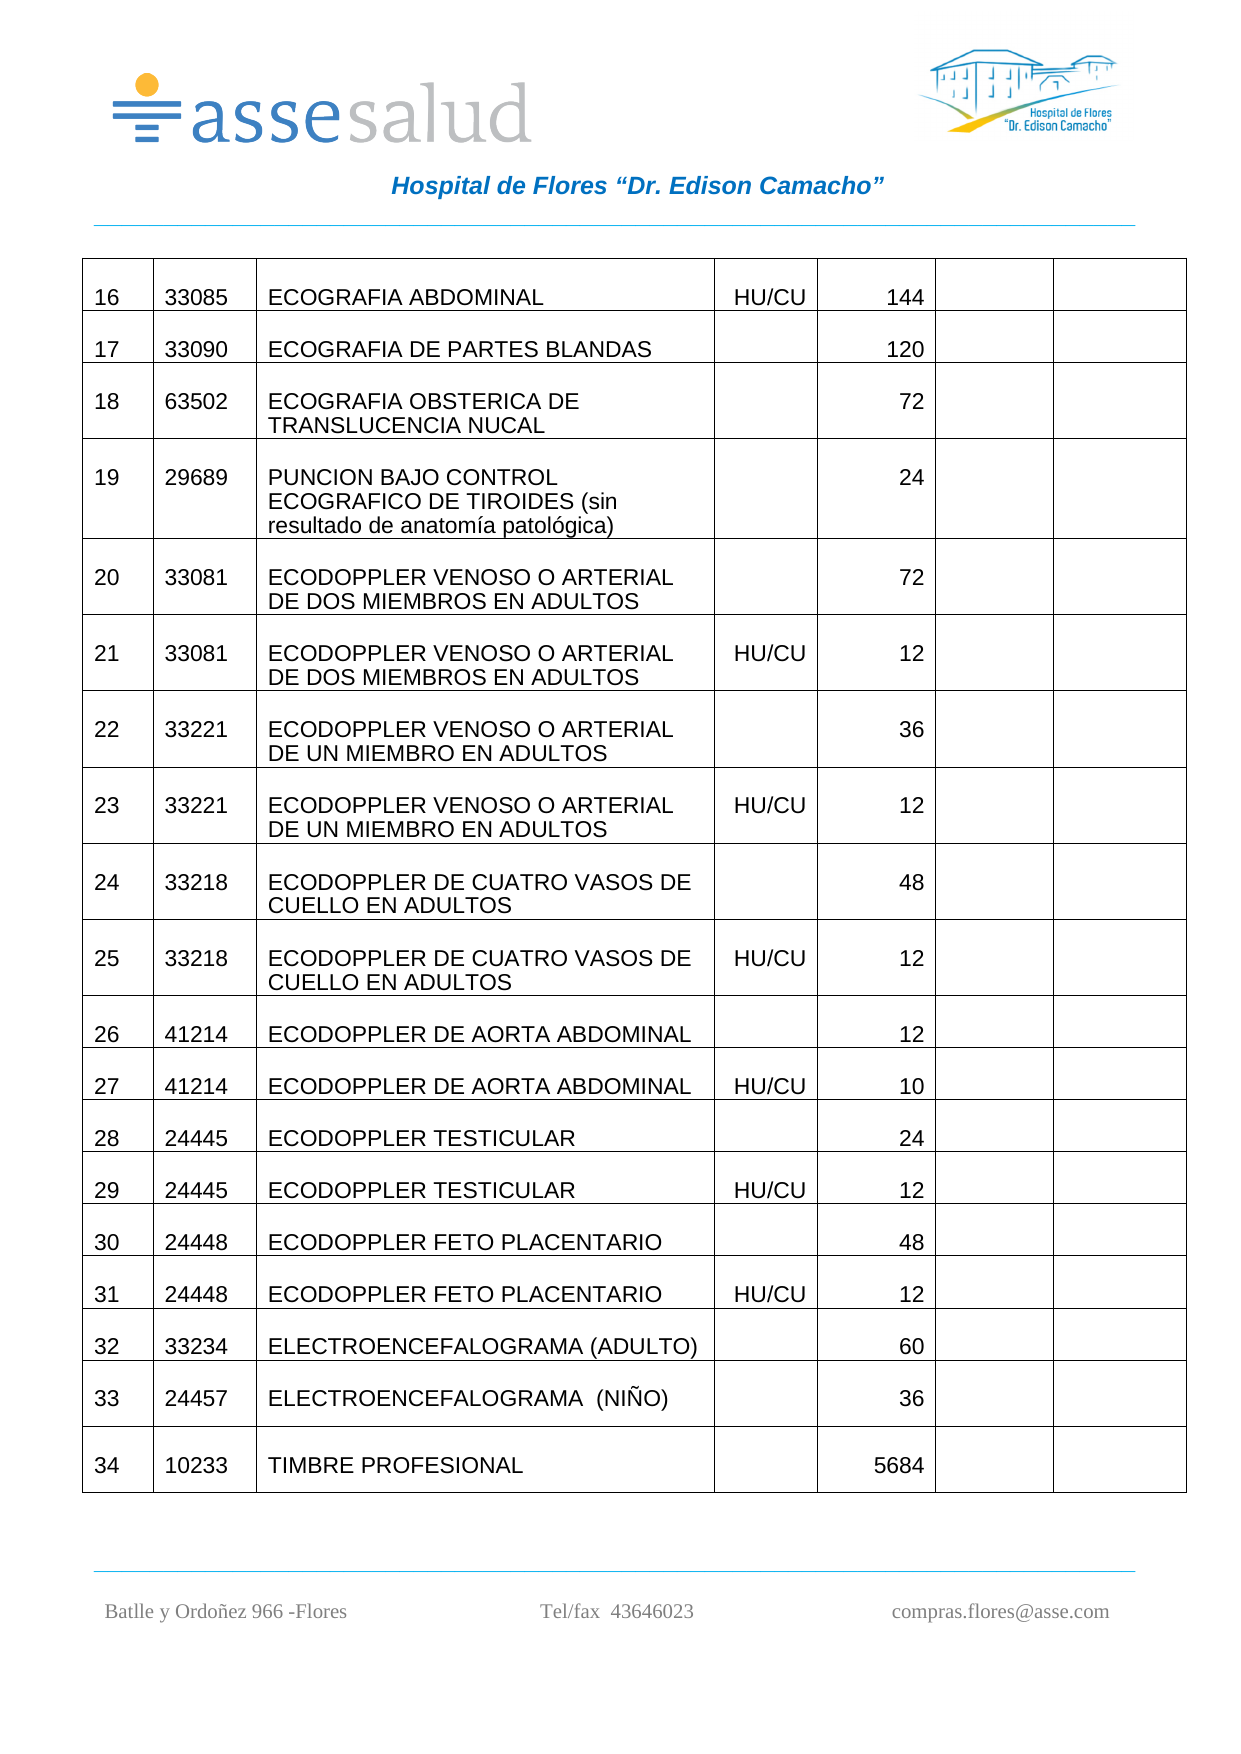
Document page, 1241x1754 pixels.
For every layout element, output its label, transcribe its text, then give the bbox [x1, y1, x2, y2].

table_cell [936, 363, 1053, 438]
table_cell 23 [83, 768, 153, 843]
table_cell ECOGRAFIA DE PARTES BLANDAS [257, 311, 714, 362]
table_cell 12 [818, 615, 935, 690]
table_cell [936, 311, 1053, 362]
table_cell 29689 [154, 439, 256, 538]
table_cell [1054, 539, 1186, 614]
table_cell [1054, 363, 1186, 438]
table_cell ECODOPPLER FETO PLACENTARIO [257, 1204, 714, 1255]
table_cell [936, 1152, 1053, 1203]
table_cell HU/CU [715, 1256, 817, 1307]
table_cell [1054, 615, 1186, 690]
table_cell ECODOPPLER VENOSO O ARTERIAL DE UN MIEMBRO EN ADULTOS [257, 691, 714, 767]
table_cell 36 [818, 691, 935, 767]
table_cell 24445 [154, 1152, 256, 1203]
table_cell [1054, 996, 1186, 1047]
table_cell ECODOPPLER VENOSO O ARTERIAL DE UN MIEMBRO EN ADULTOS [257, 768, 714, 843]
table_cell 72 [818, 539, 935, 614]
table_cell [1054, 1048, 1186, 1099]
table_cell 26 [83, 996, 153, 1047]
table_cell [715, 1361, 817, 1426]
table_cell 19 [83, 439, 153, 538]
table_cell 33 [83, 1361, 153, 1426]
table_cell [715, 1427, 817, 1492]
table_cell [1054, 311, 1186, 362]
table_cell [936, 1256, 1053, 1307]
table_cell [1054, 1256, 1186, 1307]
table_cell ECODOPPLER DE CUATRO VASOS DE CUELLO EN ADULTOS [257, 844, 714, 919]
table_cell 5684 [818, 1427, 935, 1492]
table_cell 10233 [154, 1427, 256, 1492]
table_cell ECODOPPLER TESTICULAR [257, 1100, 714, 1151]
table_cell [715, 691, 817, 767]
table_cell [1054, 439, 1186, 538]
table_cell [715, 844, 817, 919]
table_cell PUNCION BAJO CONTROL ECOGRAFICO DE TIROIDES (sin resultado de anatomía patológica) [257, 439, 714, 538]
table_cell [715, 439, 817, 538]
table_cell [1054, 844, 1186, 919]
table_cell 60 [818, 1309, 935, 1359]
table_cell 33234 [154, 1309, 256, 1359]
table_cell HU/CU [715, 259, 817, 310]
table_cell [936, 1427, 1053, 1492]
table_cell 24 [83, 844, 153, 919]
table_cell 33085 [154, 259, 256, 310]
table_cell 17 [83, 311, 153, 362]
table_cell HU/CU [715, 920, 817, 995]
table_cell [936, 691, 1053, 767]
table_cell ECODOPPLER FETO PLACENTARIO [257, 1256, 714, 1307]
table_cell 30 [83, 1204, 153, 1255]
table_cell [1054, 259, 1186, 310]
table_cell 41214 [154, 996, 256, 1047]
table_cell [1054, 1427, 1186, 1492]
table_cell [715, 996, 817, 1047]
table_cell [936, 439, 1053, 538]
table_cell 20 [83, 539, 153, 614]
table_cell 24445 [154, 1100, 256, 1151]
table_cell 144 [818, 259, 935, 310]
table_cell HU/CU [715, 1048, 817, 1099]
table_cell [715, 1204, 817, 1255]
table_cell 120 [818, 311, 935, 362]
table_cell 48 [818, 844, 935, 919]
table_cell [936, 996, 1053, 1047]
table_cell [715, 1309, 817, 1359]
table_cell 21 [83, 615, 153, 690]
table_cell 12 [818, 1256, 935, 1307]
table_cell [936, 1048, 1053, 1099]
picture [112, 73, 532, 143]
table_cell TIMBRE PROFESIONAL [257, 1427, 714, 1492]
table_cell 12 [818, 996, 935, 1047]
table_cell 33081 [154, 615, 256, 690]
table_cell [1054, 920, 1186, 995]
table_cell HU/CU [715, 1152, 817, 1203]
table_cell [936, 615, 1053, 690]
table_cell 72 [818, 363, 935, 438]
table_cell 33221 [154, 768, 256, 843]
table_cell [936, 1309, 1053, 1359]
table_cell ECOGRAFIA OBSTERICA DE TRANSLUCENCIA NUCAL [257, 363, 714, 438]
table_cell 24448 [154, 1256, 256, 1307]
table_cell 63502 [154, 363, 256, 438]
table_cell 32 [83, 1309, 153, 1359]
table_cell 41214 [154, 1048, 256, 1099]
table_cell [936, 1204, 1053, 1255]
table_cell 33090 [154, 311, 256, 362]
table_cell 33218 [154, 844, 256, 919]
table_cell 24448 [154, 1204, 256, 1255]
table_cell [936, 768, 1053, 843]
table_cell [936, 539, 1053, 614]
table_cell 24 [818, 439, 935, 538]
table_cell HU/CU [715, 768, 817, 843]
table_cell 48 [818, 1204, 935, 1255]
table_cell [1054, 1361, 1186, 1426]
table_cell 12 [818, 920, 935, 995]
table_cell ELECTROENCEFALOGRAMA (ADULTO) [257, 1309, 714, 1359]
table_cell 33221 [154, 691, 256, 767]
table_cell 24457 [154, 1361, 256, 1426]
table_cell 12 [818, 768, 935, 843]
table_cell [715, 1100, 817, 1151]
table_cell 29 [83, 1152, 153, 1203]
table_cell [936, 259, 1053, 310]
table_cell [1054, 691, 1186, 767]
table_cell [715, 311, 817, 362]
table_cell 18 [83, 363, 153, 438]
table_cell ECOGRAFIA ABDOMINAL [257, 259, 714, 310]
table_cell ELECTROENCEFALOGRAMA (NIÑO) [257, 1361, 714, 1426]
table_cell [936, 920, 1053, 995]
table_cell 34 [83, 1427, 153, 1492]
table_cell [1054, 1100, 1186, 1151]
table_cell ECODOPPLER VENOSO O ARTERIAL DE DOS MIEMBROS EN ADULTOS [257, 615, 714, 690]
table_cell ECODOPPLER DE CUATRO VASOS DE CUELLO EN ADULTOS [257, 920, 714, 995]
table_cell [936, 844, 1053, 919]
table_cell 28 [83, 1100, 153, 1151]
table_cell 27 [83, 1048, 153, 1099]
table_cell 31 [83, 1256, 153, 1307]
table_cell [715, 363, 817, 438]
table_cell [1054, 1152, 1186, 1203]
table_cell [1054, 768, 1186, 843]
table_cell 24 [818, 1100, 935, 1151]
table_cell 33218 [154, 920, 256, 995]
table_cell ECODOPPLER VENOSO O ARTERIAL DE DOS MIEMBROS EN ADULTOS [257, 539, 714, 614]
table_cell ECODOPPLER DE AORTA ABDOMINAL [257, 1048, 714, 1099]
table_cell [936, 1361, 1053, 1426]
table_cell 33081 [154, 539, 256, 614]
table_cell [936, 1100, 1053, 1151]
table_cell 25 [83, 920, 153, 995]
table_cell 12 [818, 1152, 935, 1203]
table_cell HU/CU [715, 615, 817, 690]
table_cell ECODOPPLER DE AORTA ABDOMINAL [257, 996, 714, 1047]
table_cell 22 [83, 691, 153, 767]
table_cell 10 [818, 1048, 935, 1099]
table_cell ECODOPPLER TESTICULAR [257, 1152, 714, 1203]
table_cell [1054, 1309, 1186, 1359]
table_cell [1054, 1204, 1186, 1255]
table_cell 36 [818, 1361, 935, 1426]
table_cell 16 [83, 259, 153, 310]
table_cell [715, 539, 817, 614]
